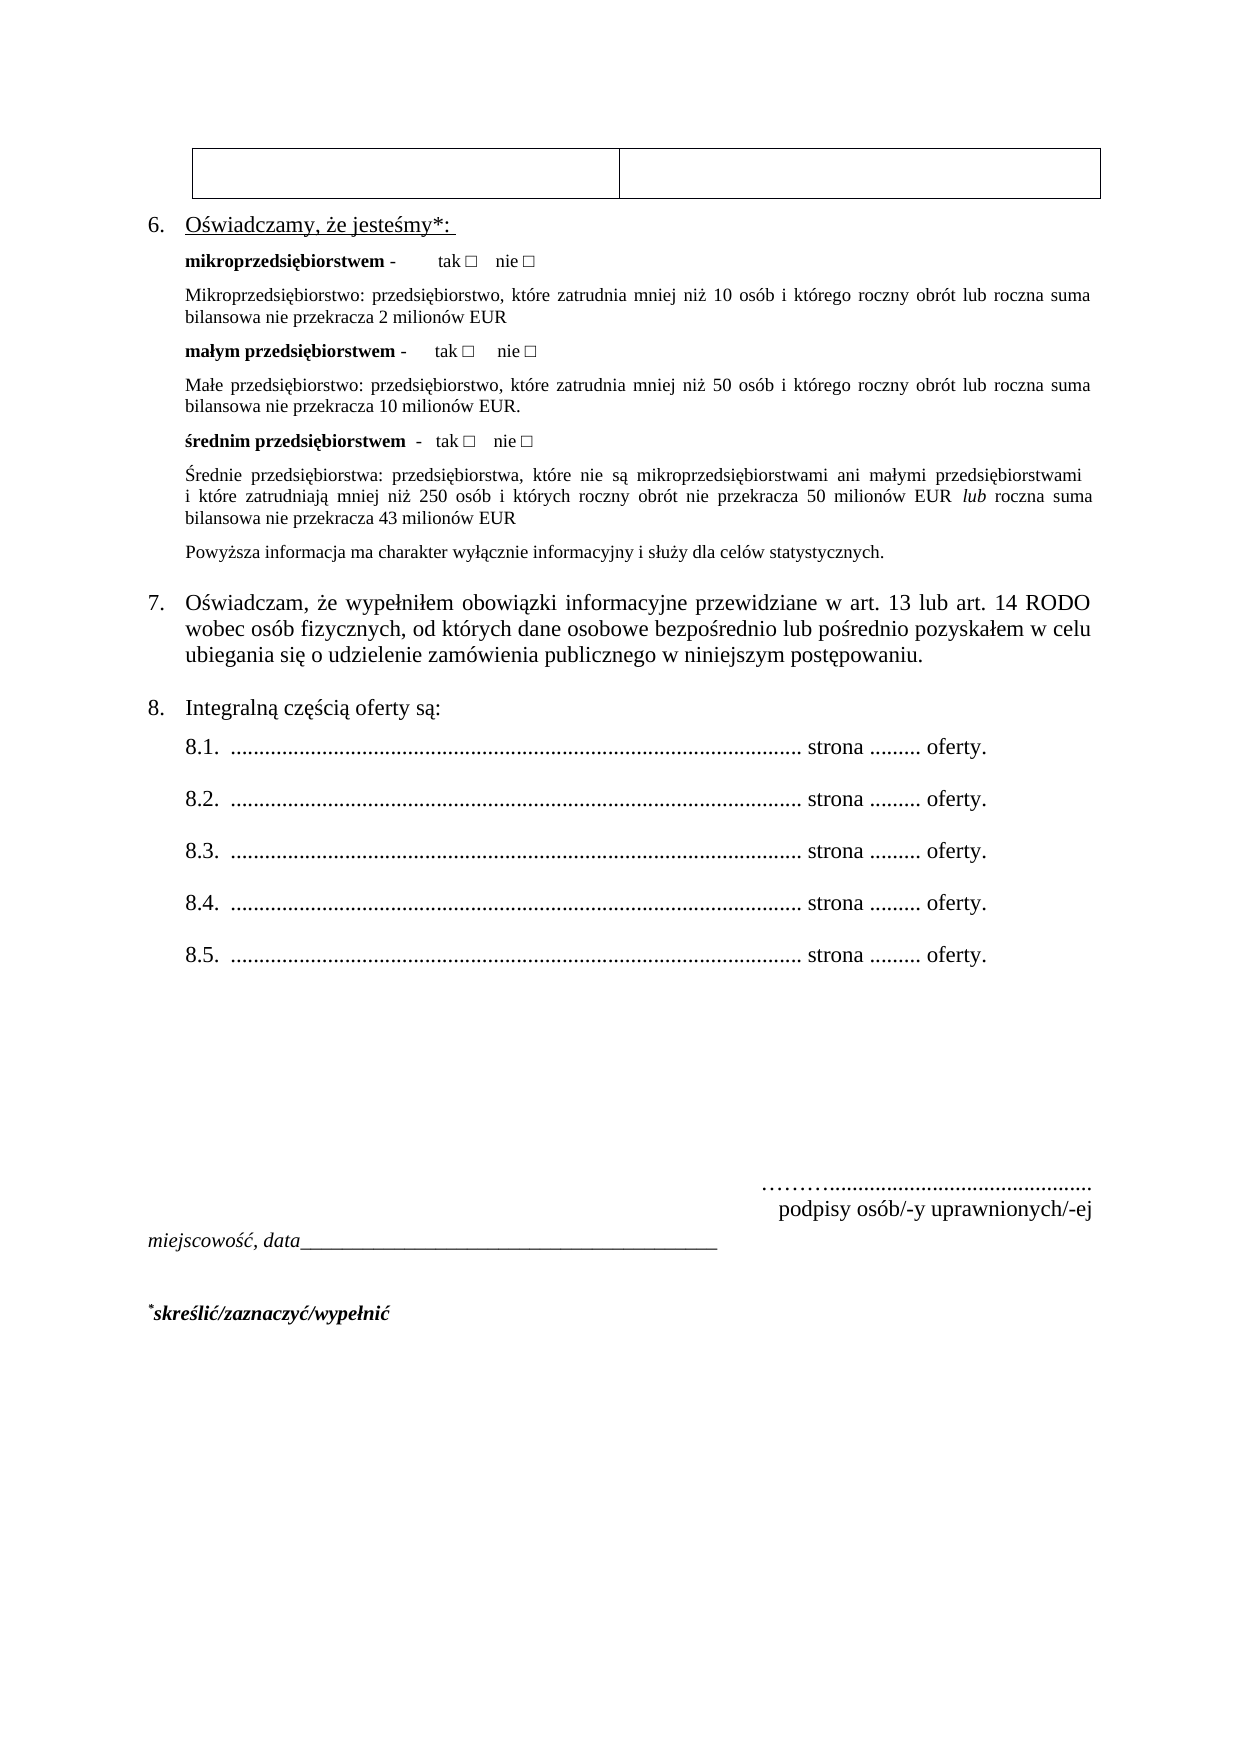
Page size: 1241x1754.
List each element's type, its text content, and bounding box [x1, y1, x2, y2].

text ……….............................................. podpisy osób/-y uprawnionych/-ej [148, 1169, 1093, 1222]
table_cell [620, 149, 1100, 198]
list .................................................................................................... strona ......... oferty. [185, 837, 1093, 863]
list .................................................................................................... strona ......... oferty. [185, 889, 1093, 915]
text Małe przedsiębiorstwo: przedsiębiorstwo, które zatrudnia mniej niż 50 osób i którego roczny obrót lub roczna suma bilansowa nie przekracza 10 milionów EUR. [185, 374, 1093, 417]
text miejscowość, data________________________________________ [148, 1228, 1093, 1282]
list .................................................................................................... strona ......... oferty. [185, 733, 1093, 759]
text Mikroprzedsiębiorstwo: przedsiębiorstwo, które zatrudnia mniej niż 10 osób i którego roczny obrót lub roczna suma bilansowa nie przekracza 2 milionów EUR [185, 284, 1093, 327]
text mikroprzedsiębiorstwem - tak □ nie □ [185, 250, 1093, 272]
list Oświadczamy, że jesteśmy*: [148, 211, 1093, 238]
text *skreślić/zaznaczyć/wypełnić [148, 1301, 1093, 1325]
text Powyższa informacja ma charakter wyłącznie informacyjny i służy dla celów statystycznych. [185, 541, 1093, 562]
text małym przedsiębiorstwem - tak □ nie □ [185, 340, 1093, 361]
text Średnie przedsiębiorstwa: przedsiębiorstwa, które nie są mikroprzedsiębiorstwami ani małymi przedsiębiorstwami i które zatrudniają mniej niż 250 osób i których roczny obrót nie przekracza 50 milionów EUR lub roczna suma bilansowa nie przekracza 43 milionów EUR [185, 463, 1093, 528]
text średnim przedsiębiorstwem - tak □ nie □ [185, 429, 1093, 451]
list Integralną częścią oferty są: [148, 694, 1093, 720]
list .................................................................................................... strona ......... oferty. [185, 785, 1093, 811]
list .................................................................................................... strona ......... oferty. [185, 941, 1093, 967]
table_cell [193, 149, 619, 198]
list Oświadczam, że wypełniłem obowiązki informacyjne przewidziane w art. 13 lub art. 14 RODO wobec osób fizycznych, od których dane osobowe bezpośrednio lub pośrednio pozyskałem w celu ubiegania się o udzielenie zamówienia publicznego w niniejszym postępowaniu. [148, 589, 1093, 668]
